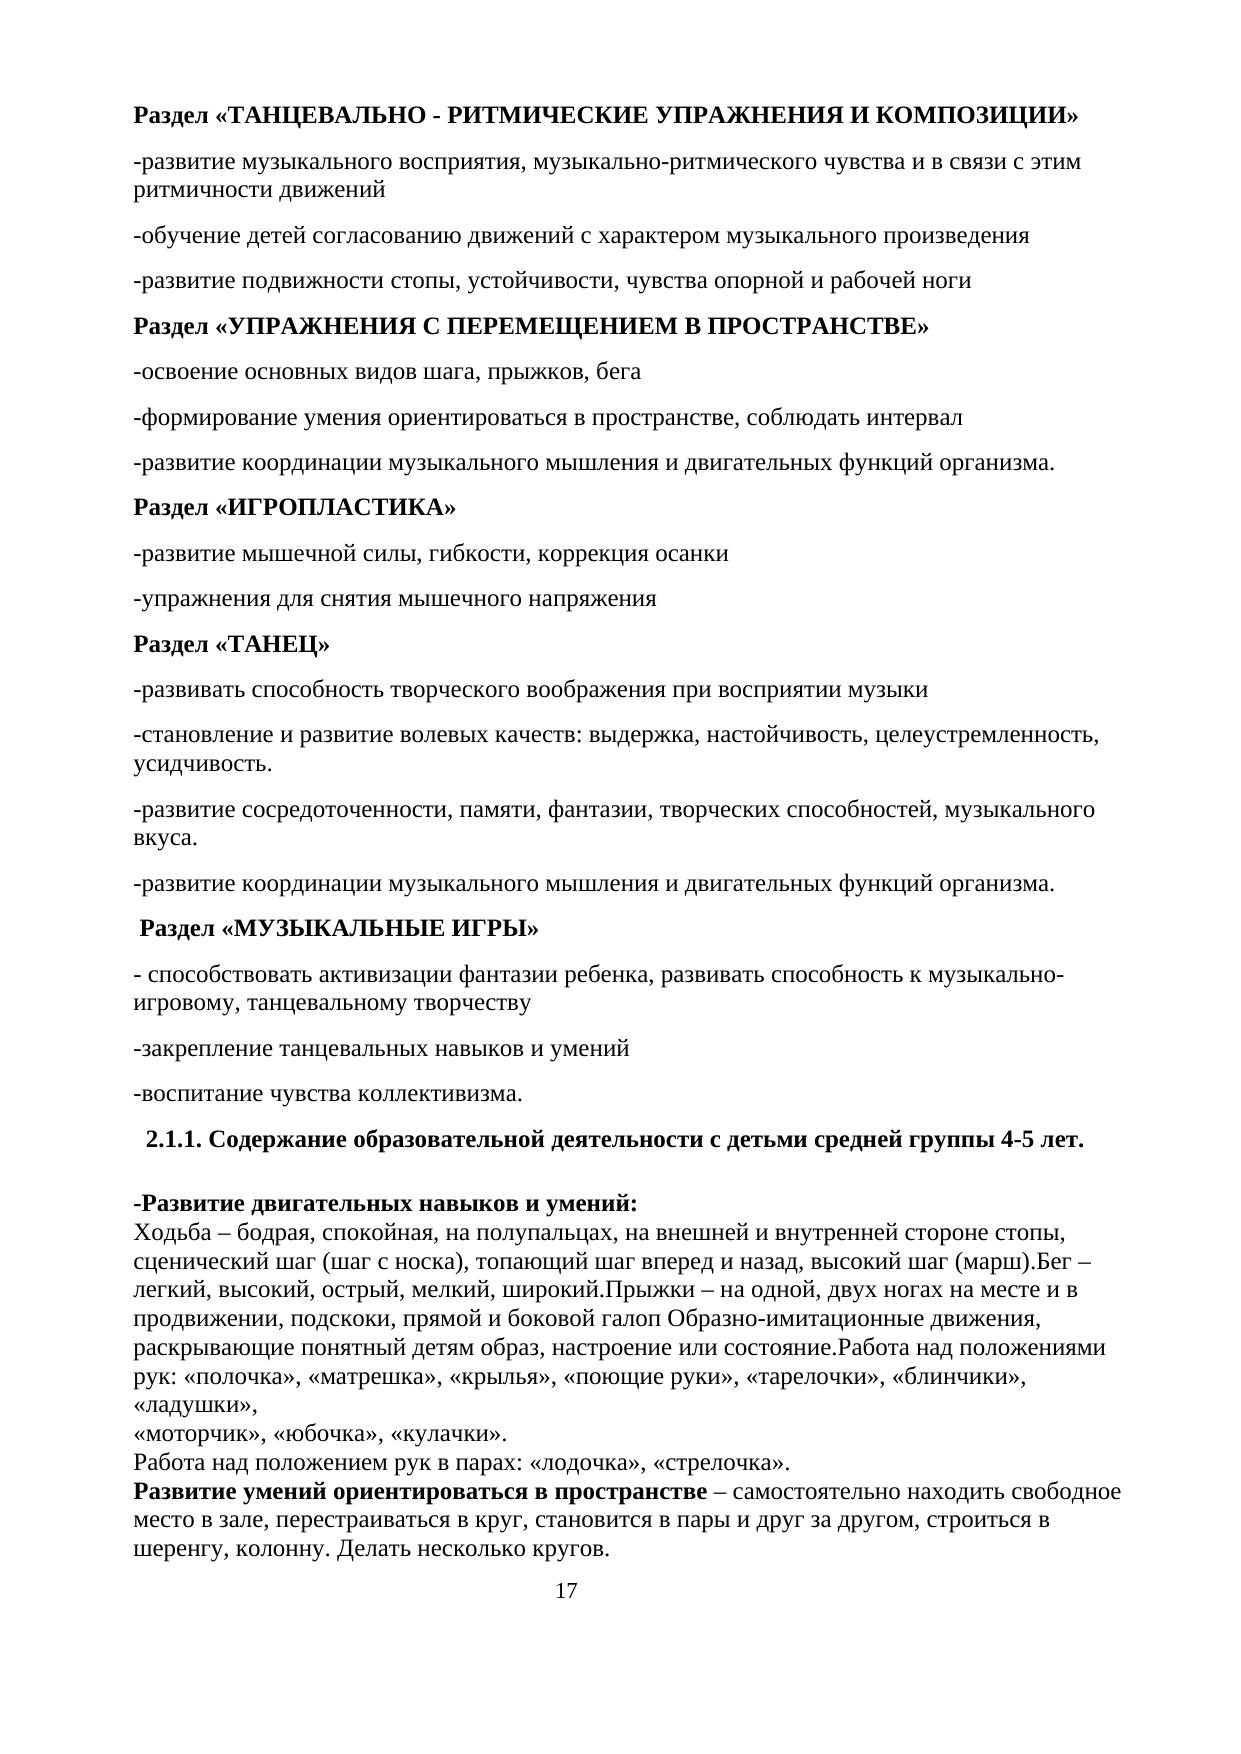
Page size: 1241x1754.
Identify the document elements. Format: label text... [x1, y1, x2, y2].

text Раздел «ТАНЦЕВАЛЬНО - РИТМИЧЕСКИЕ УПРАЖНЕНИЯ И КОМПОЗИЦИИ» [133, 100, 1137, 129]
text -развитие сосредоточенности, памяти, фантазии, творческих способностей, музыкального вкуса. [133, 794, 1137, 851]
text -развитие координации музыкального мышления и двигательных функций организма. [133, 868, 1137, 897]
text Ходьба – бодрая, спокойная, на полупальцах, на внешней и внутренней стороне стопы, сценический шаг (шаг с носка), топающий шаг вперед и назад, высокий шаг (марш).Бег – легкий, высокий, острый, мелкий, широкий.Прыжки – на одной, двух ногах на месте и в продвижении, подскоки, прямой и боковой галоп Образно-имитационные движения, раскрывающие понятный детям образ, настроение или состояние.Работа над положениями рук: «полочка», «матрешка», «крылья», «поющие руки», «тарелочки», «блинчики», «ладушки», [133, 1217, 1137, 1418]
text 2.1.1. Содержание образовательной деятельности с детьми средней группы 4-5 лет. [133, 1124, 1137, 1152]
text -формирование умения ориентироваться в пространстве, соблюдать интервал [133, 402, 1137, 430]
text -становление и развитие волевых качеств: выдержка, настойчивость, целеустремленность, усидчивость. [133, 719, 1137, 777]
text -закрепление танцевальных навыков и умений [133, 1033, 1137, 1062]
text Раздел «ТАНЕЦ» [133, 629, 1137, 657]
text -обучение детей согласованию движений с характером музыкального произведения [133, 220, 1137, 249]
text -развитие координации музыкального мышления и двигательных функций организма. [133, 447, 1137, 476]
text -развитие мышечной силы, гибкости, коррекция осанки [133, 538, 1137, 567]
text Работа над положением рук в парах: «лодочка», «стрелочка». [133, 1447, 1137, 1476]
text Развитие умений ориентироваться в пространстве – самостоятельно находить свободное место в зале, перестраиваться в круг, становится в пары и друг за другом, строиться в шеренгу, колонну. Делать несколько кругов. [133, 1476, 1137, 1562]
text -воспитание чувства коллективизма. [133, 1078, 1137, 1107]
text -упражнения для снятия мышечного напряжения [133, 583, 1137, 612]
text -развивать способность творческого воображения при восприятии музыки [133, 674, 1137, 703]
text - способствовать активизации фантазии ребенка, развивать способность к музыкально-игровому, танцевальному творчеству [133, 959, 1137, 1016]
text -освоение основных видов шага, прыжков, бега [133, 356, 1137, 385]
text -развитие подвижности стопы, устойчивости, чувства опорной и рабочей ноги [133, 265, 1137, 294]
text Раздел «УПРАЖНЕНИЯ С ПЕРЕМЕЩЕНИЕМ В ПРОСТРАНСТВЕ» [133, 311, 1137, 339]
text «моторчик», «юбочка», «кулачки». [133, 1418, 1137, 1447]
text Раздел «МУЗЫКАЛЬНЫЕ ИГРЫ» [133, 913, 1137, 942]
text -Развитие двигательных навыков и умений: [133, 1188, 1137, 1217]
text Раздел «ИГРОПЛАСТИКА» [133, 492, 1137, 521]
text -развитие музыкального восприятия, музыкально-ритмического чувства и в связи с этим ритмичности движений [133, 146, 1137, 203]
